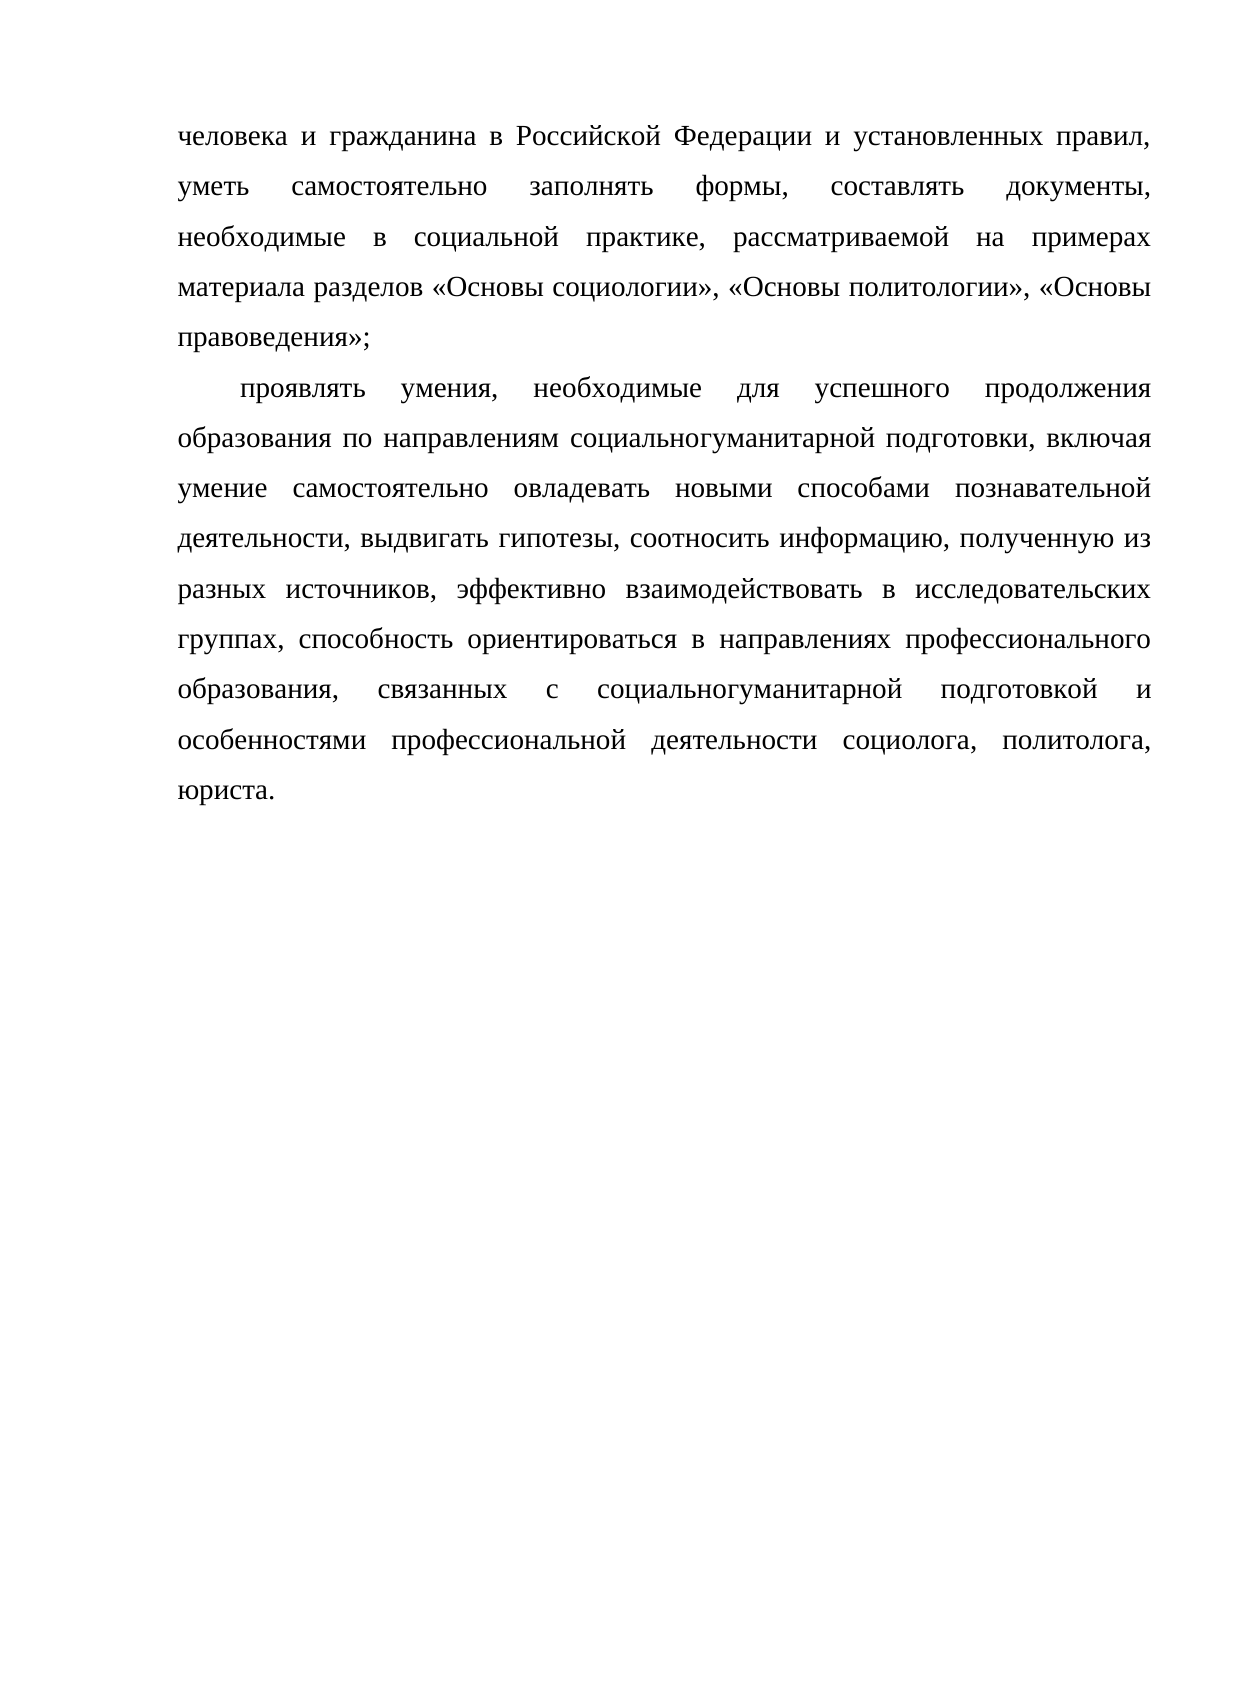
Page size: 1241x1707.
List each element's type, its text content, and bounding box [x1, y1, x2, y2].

text проявлять умения, необходимые для успешного продолжения образования по направлениям социально­гуманитарной подготовки, включая умение самостоятельно овладевать новыми способами познавательной деятельности, выдвигать гипотезы, соотносить информацию, полученную из разных источников, эффективно взаимодействовать в исследовательских группах, способность ориентироваться в направлениях профессионального образования, связанных с социально­гуманитарной подготовкой и особенностями профессиональной деятельности социолога, политолога, юриста. [177, 370, 1152, 806]
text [177, 118, 1152, 353]
